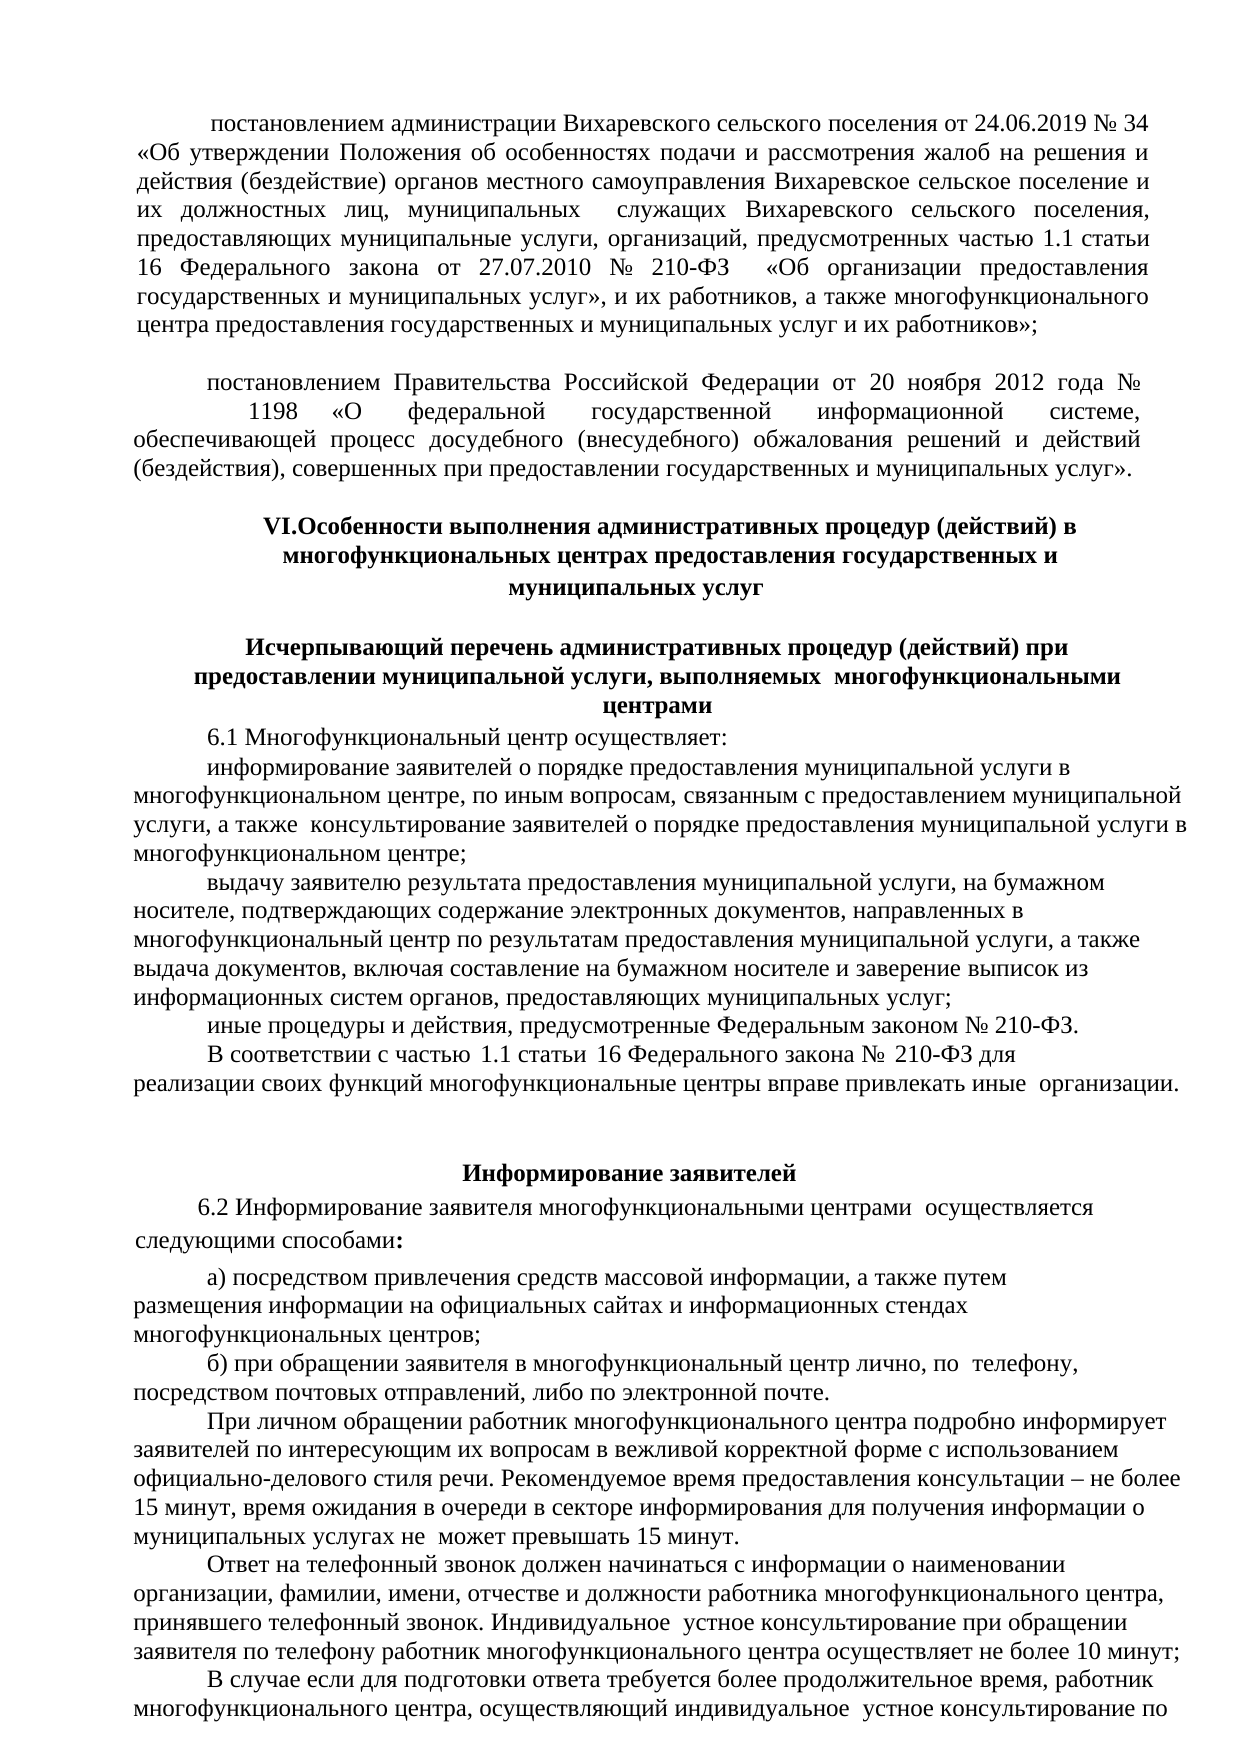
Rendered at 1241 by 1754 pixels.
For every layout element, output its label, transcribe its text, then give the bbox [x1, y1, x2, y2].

text 6.1 Многофункциональный центр осуществляет: [207, 718, 1205, 752]
text постановлением администрации Вихаревского сельского поселения от 24.06.2019 № 34 «Об утверждении Положения об особенностях подачи и рассмотрения жалоб на решения и действия (бездействие) органов местного самоуправления Вихаревское сельское поселение и их должностных лиц, муниципальных служащих Вихаревского сельского поселения, предоставляющих муниципальные услуги, организаций, предусмотренных частью 1.1 статьи 16 Федерального закона от 27.07.2010 № 210-ФЗ «Об организации предоставления государственных и муниципальных услуг», и их работников, а также многофункционального центра предоставления государственных и муниципальных услуг и их работников»; [137, 108, 1150, 338]
text постановлением Правительства Российской Федерации от 20 ноября 2012 года № 1198 «О федеральной государственной информационной системе, обеспечивающей процесс досудебного (внесудебного) обжалования решений и действий (бездействия), совершенных при предоставлении государственных и муниципальных услуг». [133, 367, 1141, 482]
subtitle Информирование заявителей [462, 1155, 1205, 1188]
text информирование заявителей о порядке предоставления муниципальной услуги в многофункциональном центре, по иным вопросам, связанным с предоставлением муниципальной услуги, а также консультирование заявителей о порядке предоставления муниципальной услуги в многофункциональном центре; [133, 752, 1205, 867]
subtitle Исчерпывающий перечень административных процедур (действий) при предоставлении муниципальной услуги, выполняемых многофункциональными центрами [166, 632, 1148, 718]
text Ответ на телефонный звонок должен начинаться с информации о наименовании организации, фамилии, имени, отчестве и должности работника многофункционального центра, принявшего телефонный звонок. Индивидуальное устное консультирование при обращении заявителя по телефону работник многофункционального центра осуществляет не более 10 минут; [133, 1549, 1182, 1664]
text реализации своих функций многофункциональные центры вправе привлекать иные организации. [133, 1068, 1205, 1097]
subtitle VI.Особенности выполнения административных процедур (действий) в многофункциональных центрах предоставления государственных и [204, 511, 1135, 569]
text а) посредством привлечения средств массовой информации, а также путем размещения информации на официальных сайтах и информационных стендах многофункциональных центров; [133, 1262, 1142, 1348]
subtitle 6.2 Информирование заявителя многофункциональными центрами осуществляется следующими способами: [135, 1188, 1205, 1255]
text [133, 1664, 1179, 1722]
text При личном обращении работник многофункционального центра подробно информирует заявителей по интересующим их вопросам в вежливой корректной форме с использованием официально-делового стиля речи. Рекомендуемое время предоставления консультации – не более 15 минут, время ожидания в очереди в секторе информирования для получения информации о муниципальных услугах не может превышать 15 минут. [133, 1406, 1205, 1549]
text выдачу заявителю результата предоставления муниципальной услуги, на бумажном носителе, подтверждающих содержание электронных документов, направленных в многофункциональный центр по результатам предоставления муниципальной услуги, а также выдача документов, включая составление на бумажном носителе и заверение выписок из информационных систем органов, предоставляющих муниципальных услуг; [133, 867, 1182, 1010]
text муниципальных услуг [508, 569, 1205, 602]
text иные процедуры и действия, предусмотренные Федеральным законом № 210-ФЗ. [207, 1010, 1205, 1039]
text В соответствии с частью 1.1 статьи 16 Федерального закона № 210-ФЗ для [207, 1039, 1205, 1068]
text б) при обращении заявителя в многофункциональный центр лично, по телефону, посредством почтовых отправлений, либо по электронной почте. [133, 1348, 1086, 1406]
